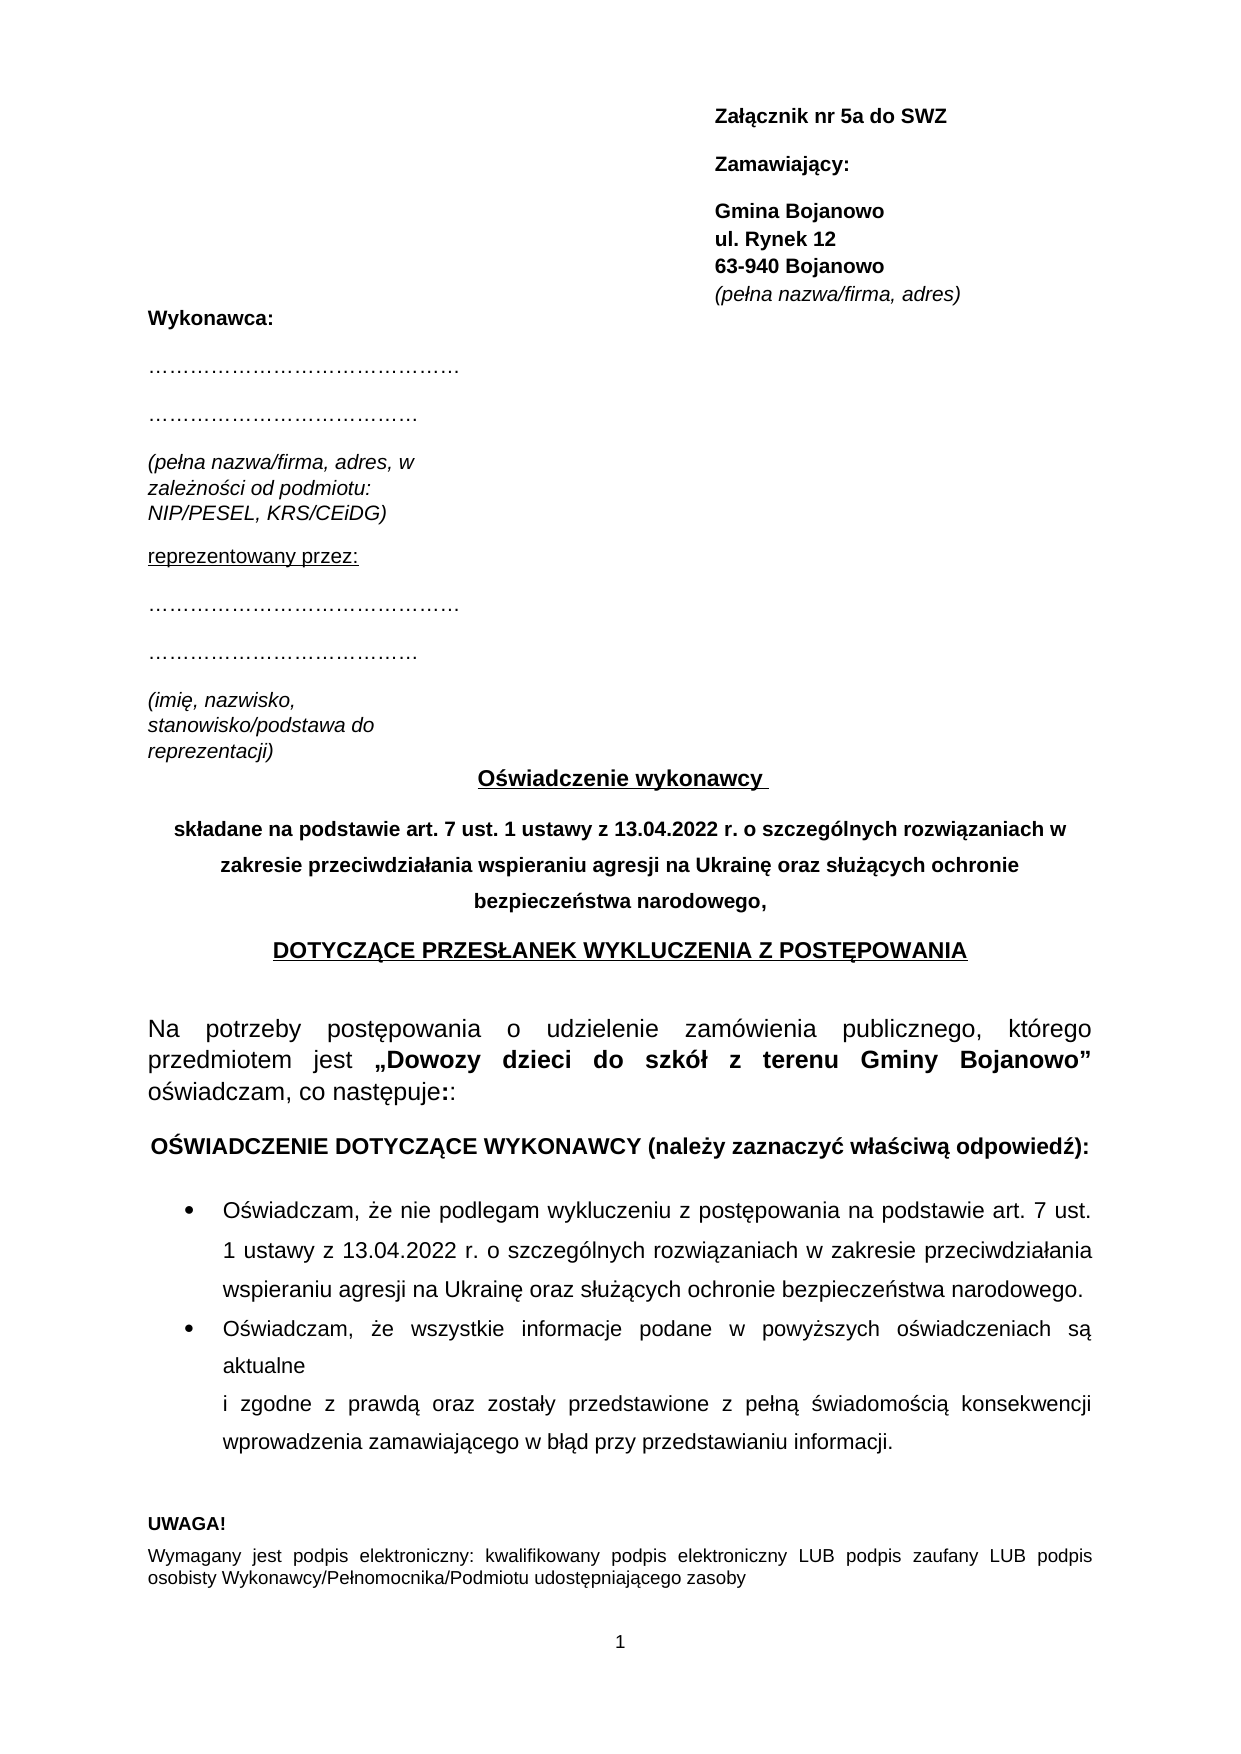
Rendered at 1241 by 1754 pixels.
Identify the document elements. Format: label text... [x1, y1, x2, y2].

text ………………………………………………………………………… [148, 354, 472, 426]
text (pełna nazwa/firma, adres, w zależności od podmiotu: NIP/PESEL, KRS/CEiDG) [148, 449, 472, 525]
text DOTYCZĄCE PRZESŁANEK WYKLUCZENIA Z POSTĘPOWANIA [148, 937, 1093, 963]
text (imię, nazwisko, stanowisko/podstawa do reprezentacji) [148, 687, 472, 763]
subtitle Wymagany jest podpis elektroniczny: kwalifikowany podpis elektroniczny LUB podpis zaufany LUB podpis osobisty Wykonawcy/Pełnomocnika/Podmiotu udostępniającego zasoby [148, 1545, 1093, 1588]
subtitle UWAGA! [148, 1513, 1093, 1535]
text 63-940 Bojanowo [714, 254, 1093, 278]
text Na potrzeby postępowania o udzielenie zamówienia publicznego, którego przedmiotem jest „Dowozy dzieci do szkół z terenu Gminy Bojanowo” oświadczam, co następuje:: [148, 1014, 1093, 1105]
text Załącznik nr 5a do SWZ [641, 103, 1093, 127]
text reprezentowany przez: [148, 544, 1093, 568]
list Oświadczam, że nie podlegam wykluczeniu z postępowania na podstawie art. 7 ust. 1 ustawy z 13.04.2022 r. o szczególnych rozwiązaniach w zakresie przeciwdziałania wspieraniu agresji na Ukrainę oraz służących ochronie bezpieczeństwa narodowego. [185, 1197, 1093, 1302]
text składane na podstawie art. 7 ust. 1 ustawy z 13.04.2022 r. o szczególnych rozwiązaniach w zakresie przeciwdziałania wspieraniu agresji na Ukrainę oraz służących ochronie bezpieczeństwa narodowego, [148, 817, 1093, 913]
text Zamawiający: [641, 151, 1093, 175]
text ul. Rynek 12 [641, 227, 1093, 251]
text Oświadczenie wykonawcy [148, 765, 1093, 791]
text Gmina Bojanowo [641, 199, 1093, 223]
text (pełna nazwa/firma, adres) [714, 282, 1093, 306]
text OŚWIADCZENIE DOTYCZĄCE WYKONAWCY (należy zaznaczyć właściwą odpowiedź): [148, 1133, 1093, 1159]
text Wykonawca: [148, 306, 1093, 330]
list Oświadczam, że wszystkie informacje podane w powyższych oświadczeniach są aktualne i zgodne z prawdą oraz zostały przedstawione z pełną świadomością konsekwencji wprowadzenia zamawiającego w błąd przy przedstawianiu informacji. [185, 1316, 1093, 1454]
text ………………………………………………………………………… [148, 592, 472, 663]
